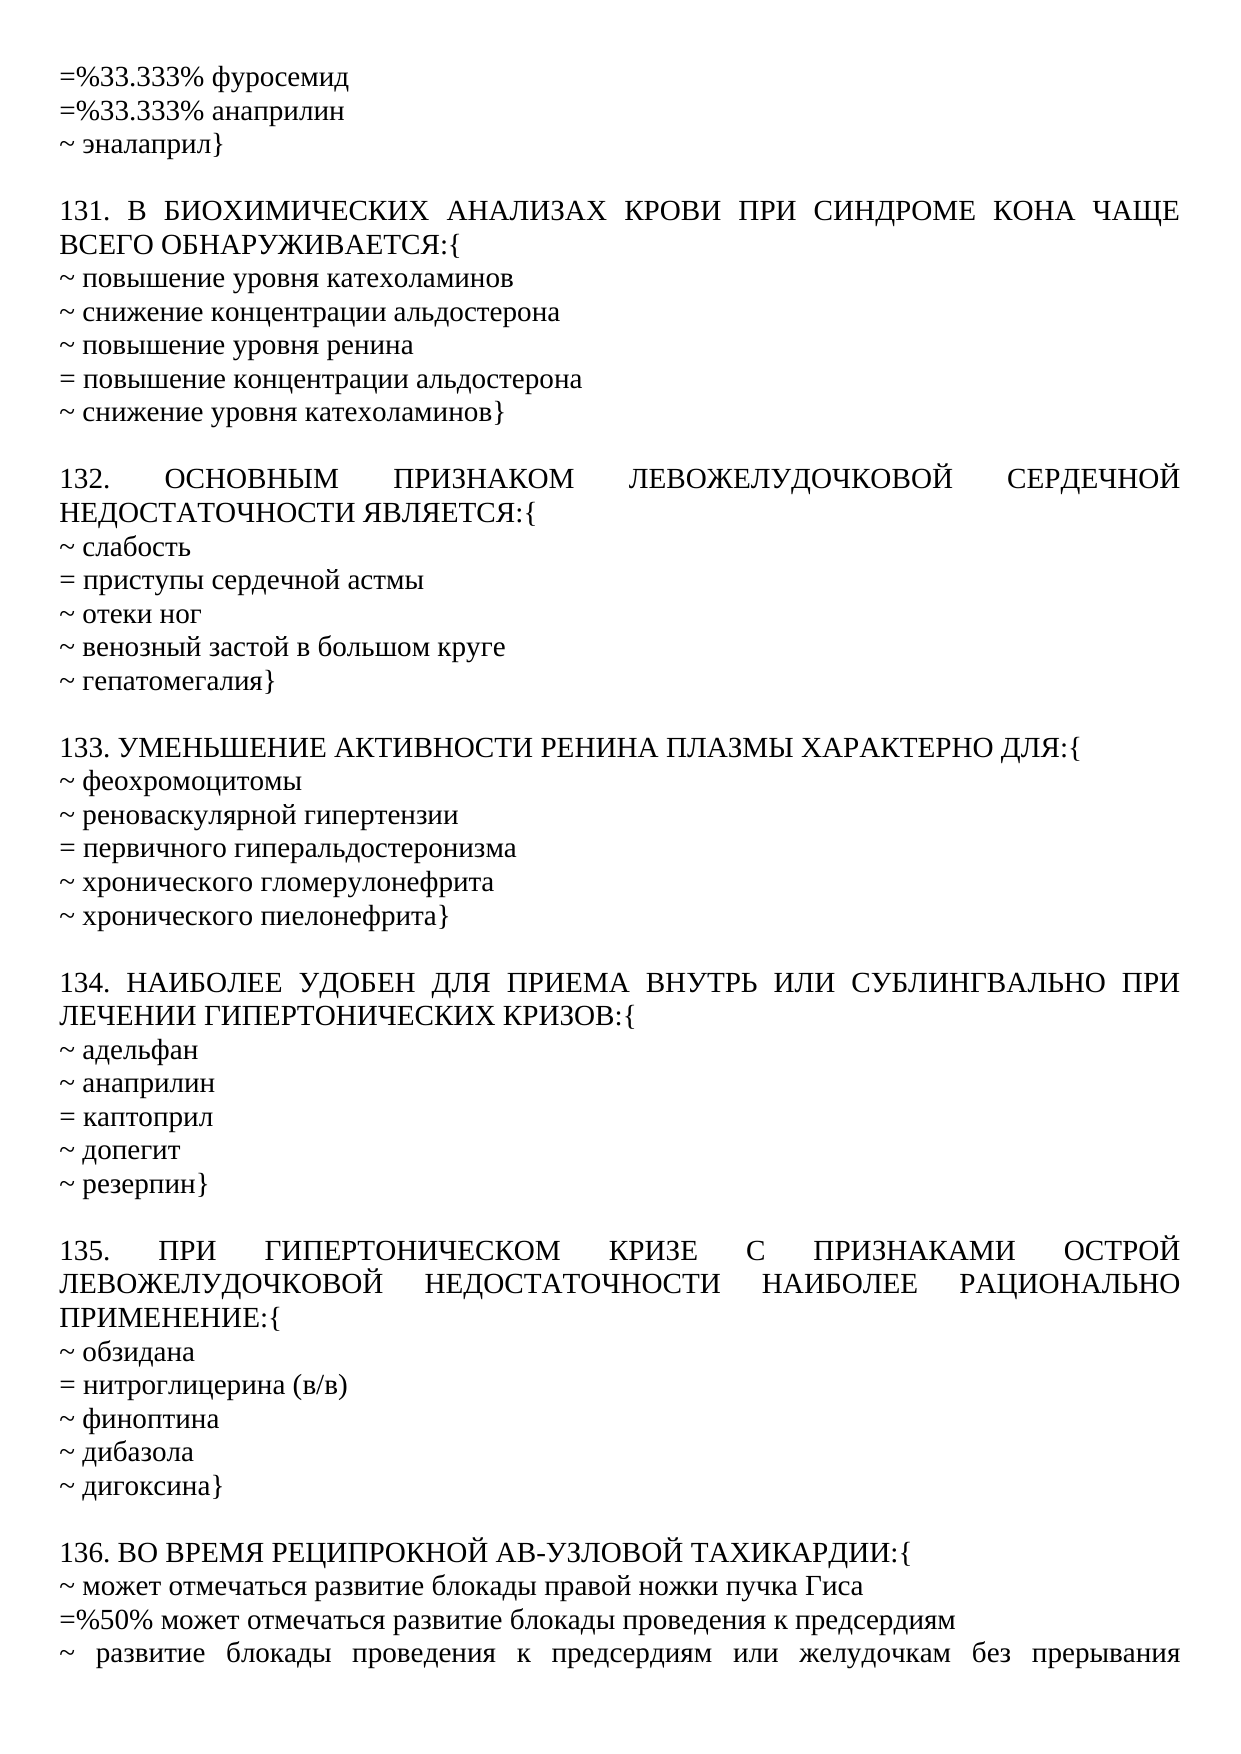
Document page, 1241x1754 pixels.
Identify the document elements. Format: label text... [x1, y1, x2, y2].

text ~ адельфан [59, 1032, 1181, 1065]
text ~ дибазола [59, 1434, 1181, 1468]
text ~ дигоксина} [59, 1468, 1181, 1501]
text = первичного гиперальдостеронизма [59, 831, 1181, 864]
text ~ гепатомегалия} [59, 663, 1181, 696]
text ~ повышение уровня катехоламинов [59, 260, 1181, 294]
text ~ венозный застой в большом круге [59, 629, 1181, 663]
text ~ отеки ног [59, 596, 1181, 629]
text = повышение концентрации альдостерона [59, 361, 1181, 394]
text =%33.333% анаприлин [59, 93, 1181, 126]
text 136. ВО ВРЕМЯ РЕЦИПРОКНОЙ АВ-УЗЛОВОЙ ТАХИКАРДИИ:{ [59, 1535, 1181, 1568]
text ~ резерпин} [59, 1166, 1181, 1199]
text 134. НАИБОЛЕЕ УДОБЕН ДЛЯ ПРИЕМА ВНУТРЬ ИЛИ СУБЛИНГВАЛЬНО ПРИ ЛЕЧЕНИИ ГИПЕРТОНИЧЕСКИХ КРИЗОВ:{ [59, 965, 1181, 1032]
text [59, 1636, 1181, 1669]
text ~ допегит [59, 1132, 1181, 1166]
text = нитроглицерина (в/в) [59, 1367, 1181, 1401]
text ~ повышение уровня ренина [59, 327, 1181, 361]
text ~ анаприлин [59, 1065, 1181, 1099]
text ~ может отмечаться развитие блокады правой ножки пучка Гиса [59, 1568, 1181, 1602]
text ~ хронического пиелонефрита} [59, 898, 1181, 931]
text ~ обзидана [59, 1334, 1181, 1367]
text ~ снижение уровня катехоламинов} [59, 394, 1181, 428]
text ~ реноваскулярной гипертензии [59, 797, 1181, 831]
text =%33.333% фуросемид [59, 59, 1181, 93]
text = каптоприл [59, 1099, 1181, 1132]
text ~ эналаприл} [59, 126, 1181, 160]
text 132. ОСНОВНЫМ ПРИЗНАКОМ ЛЕВОЖЕЛУДОЧКОВОЙ СЕРДЕЧНОЙ НЕДОСТАТОЧНОСТИ ЯВЛЯЕТСЯ:{ [59, 462, 1181, 529]
text = приступы сердечной астмы [59, 562, 1181, 596]
text 131. В БИОХИМИЧЕСКИХ АНАЛИЗАХ КРОВИ ПРИ СИНДРОМЕ КОНА ЧАЩЕ ВСЕГО ОБНАРУЖИВАЕТСЯ:{ [59, 193, 1181, 260]
text ~ финоптина [59, 1401, 1181, 1434]
text 133. УМЕНЬШЕНИЕ АКТИВНОСТИ РЕНИНА ПЛАЗМЫ ХАРАКТЕРНО ДЛЯ:{ [59, 730, 1181, 763]
text ~ снижение концентрации альдостерона [59, 294, 1181, 327]
text ~ феохромоцитомы [59, 763, 1181, 797]
text 135. ПРИ ГИПЕРТОНИЧЕСКОМ КРИЗЕ С ПРИЗНАКАМИ ОСТРОЙ ЛЕВОЖЕЛУДОЧКОВОЙ НЕДОСТАТОЧНОСТИ НАИБОЛЕЕ РАЦИОНАЛЬНО ПРИМЕНЕНИЕ:{ [59, 1233, 1181, 1334]
text =%50% может отмечаться развитие блокады проведения к предсердиям [59, 1602, 1181, 1636]
text ~ хронического гломерулонефрита [59, 864, 1181, 898]
text ~ слабость [59, 529, 1181, 562]
